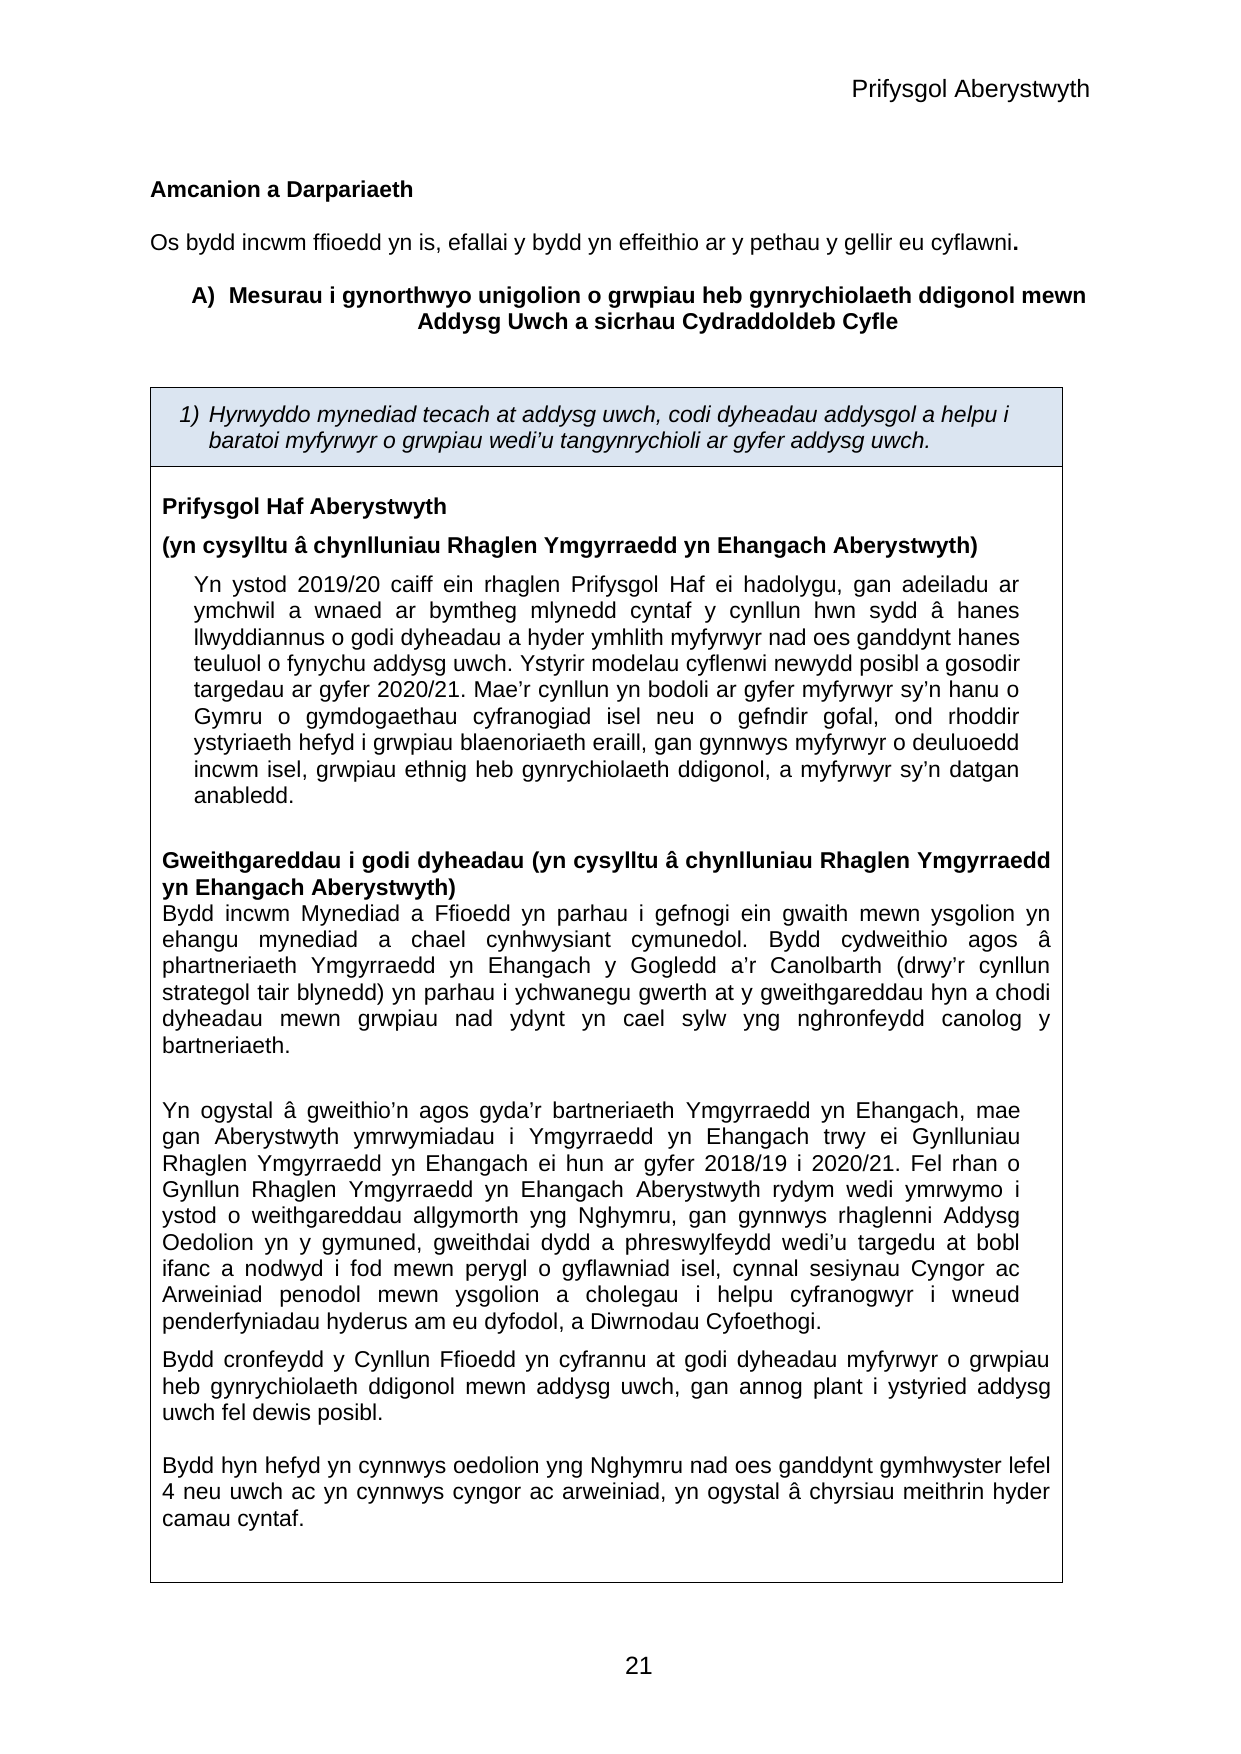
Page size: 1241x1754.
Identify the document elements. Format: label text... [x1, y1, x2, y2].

table_header Hyrwyddo mynediad tecach at addysg uwch, codi dyheadau addysgol a helpu i baratoi myfyrwyr o grwpiau wedi’u tangynrychioli ar gyfer addysg uwch. [151, 388, 1062, 466]
list Mesurau i gynorthwyo unigolion o grwpiau heb gynrychiolaeth ddigonol mewn Addysg Uwch a sicrhau Cydraddoldeb Cyfle [187, 282, 1090, 334]
text Amcanion a Darpariaeth [150, 176, 1090, 203]
text Os bydd incwm ffioedd yn is, efallai y bydd yn effeithio ar y pethau y gellir eu cyflawni. [150, 229, 1090, 255]
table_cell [151, 467, 1062, 1582]
